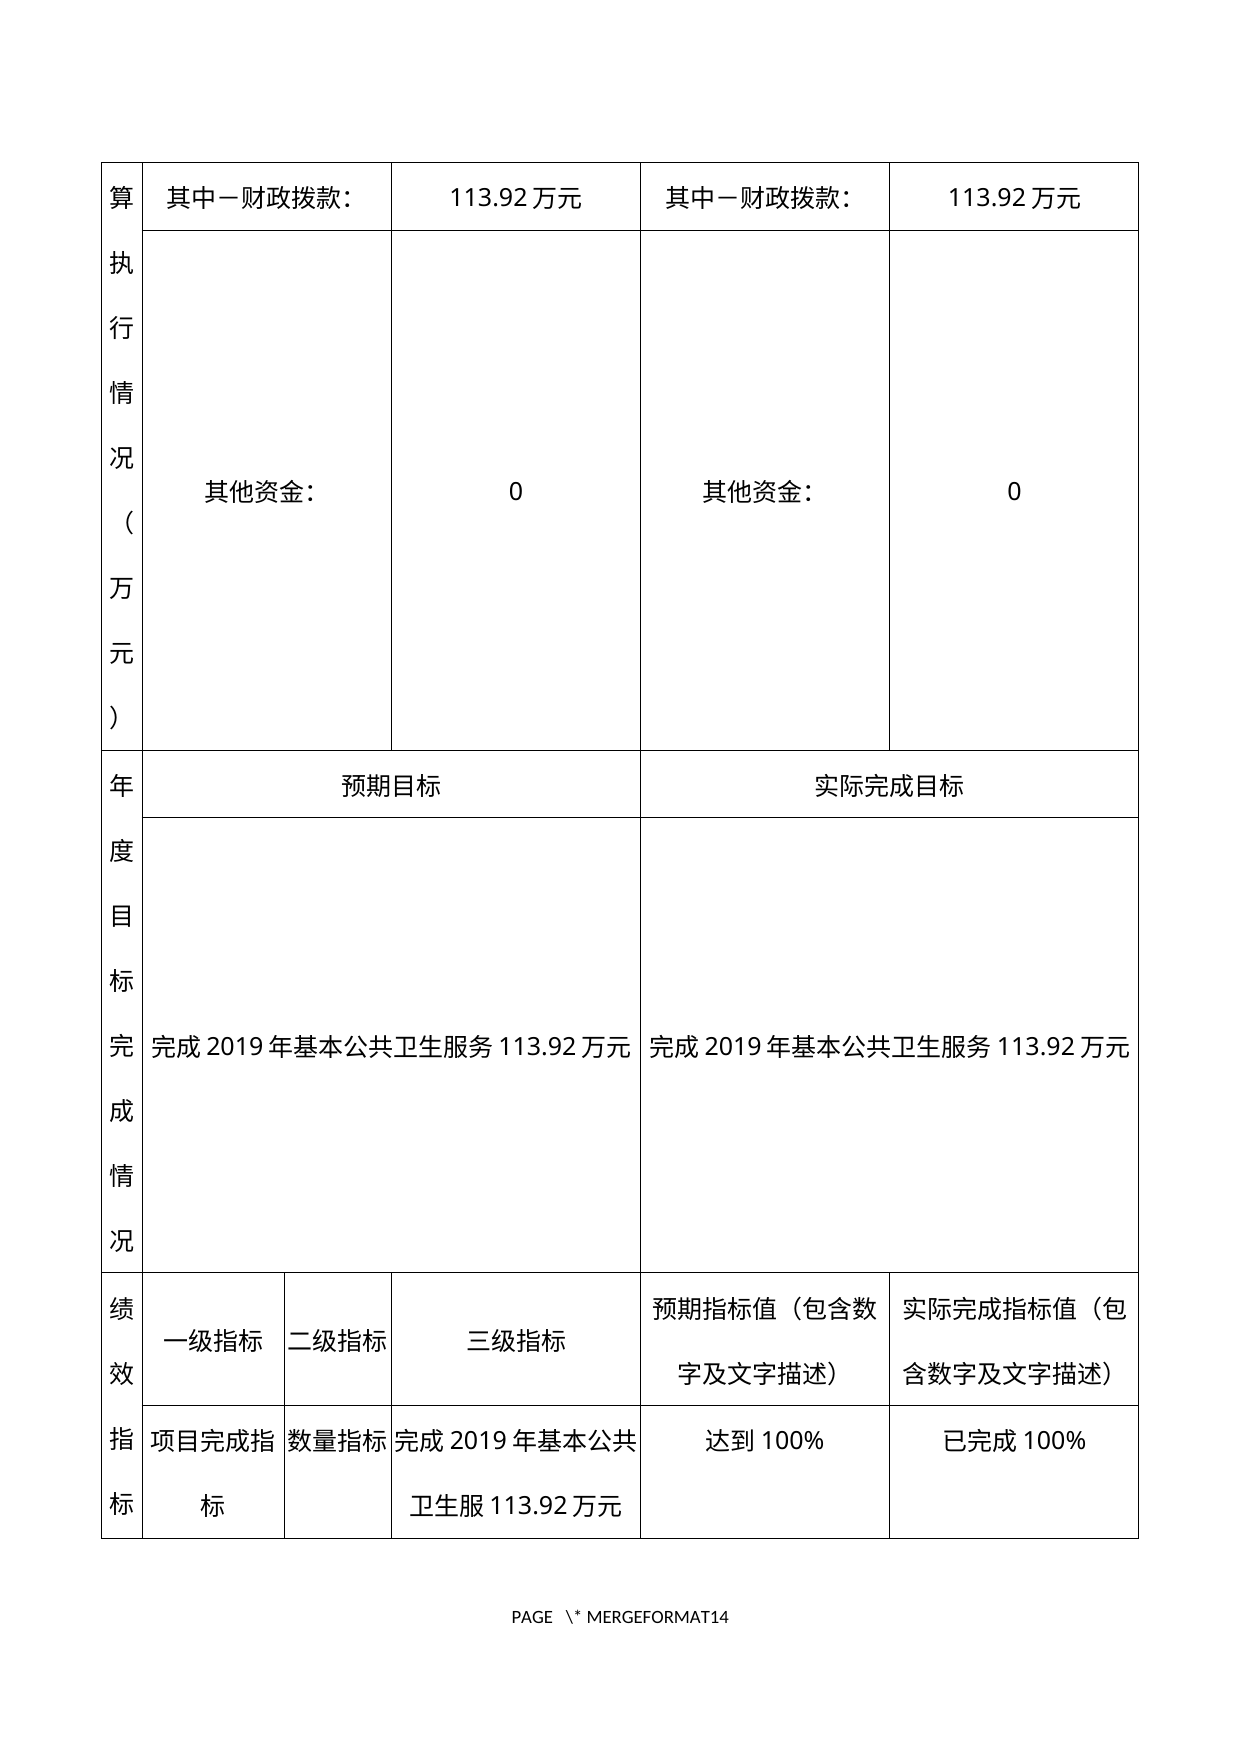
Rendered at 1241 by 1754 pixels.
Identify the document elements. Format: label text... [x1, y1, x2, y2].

table_cell 完成2019年基本公共卫生服务113.92万元 [143, 818, 640, 1272]
table_cell 三级指标 [392, 1273, 640, 1405]
table_cell 0 [392, 231, 640, 749]
table_cell 二级指标 [285, 1273, 391, 1405]
table_cell 实际完成目标 [641, 751, 1138, 817]
table_cell 其他资金： [641, 231, 889, 749]
table_cell 达到100% [641, 1406, 889, 1537]
table_cell 0 [890, 231, 1138, 749]
table_cell 完成2019年基本公共卫生服务113.92万元 [641, 818, 1138, 1272]
table_cell 绩效指标完成情况 [102, 1273, 142, 1537]
table_cell 其中－财政拨款： [143, 163, 391, 229]
table_cell 实际完成指标值（包含数字及文字描述） [890, 1273, 1138, 1405]
table_cell 其中－财政拨款： [641, 163, 889, 229]
table_cell 预期指标值（包含数字及文字描述） [641, 1273, 889, 1405]
table_cell 预算执行情况（万元） [102, 163, 142, 749]
table_cell 项目完成指标 [143, 1406, 284, 1537]
table_cell 113.92万元 [890, 163, 1138, 229]
table_cell 完成2019年基本公共卫生服113.92万元 [392, 1406, 640, 1537]
table_cell 一级指标 [143, 1273, 284, 1405]
table_cell 其他资金： [143, 231, 391, 749]
table_cell 年度目标完成情况 [102, 751, 142, 1272]
table_cell 预期目标 [143, 751, 640, 817]
table_cell 已完成100% [890, 1406, 1138, 1537]
table_cell 113.92万元 [392, 163, 640, 229]
table_cell 数量指标 [285, 1406, 391, 1537]
